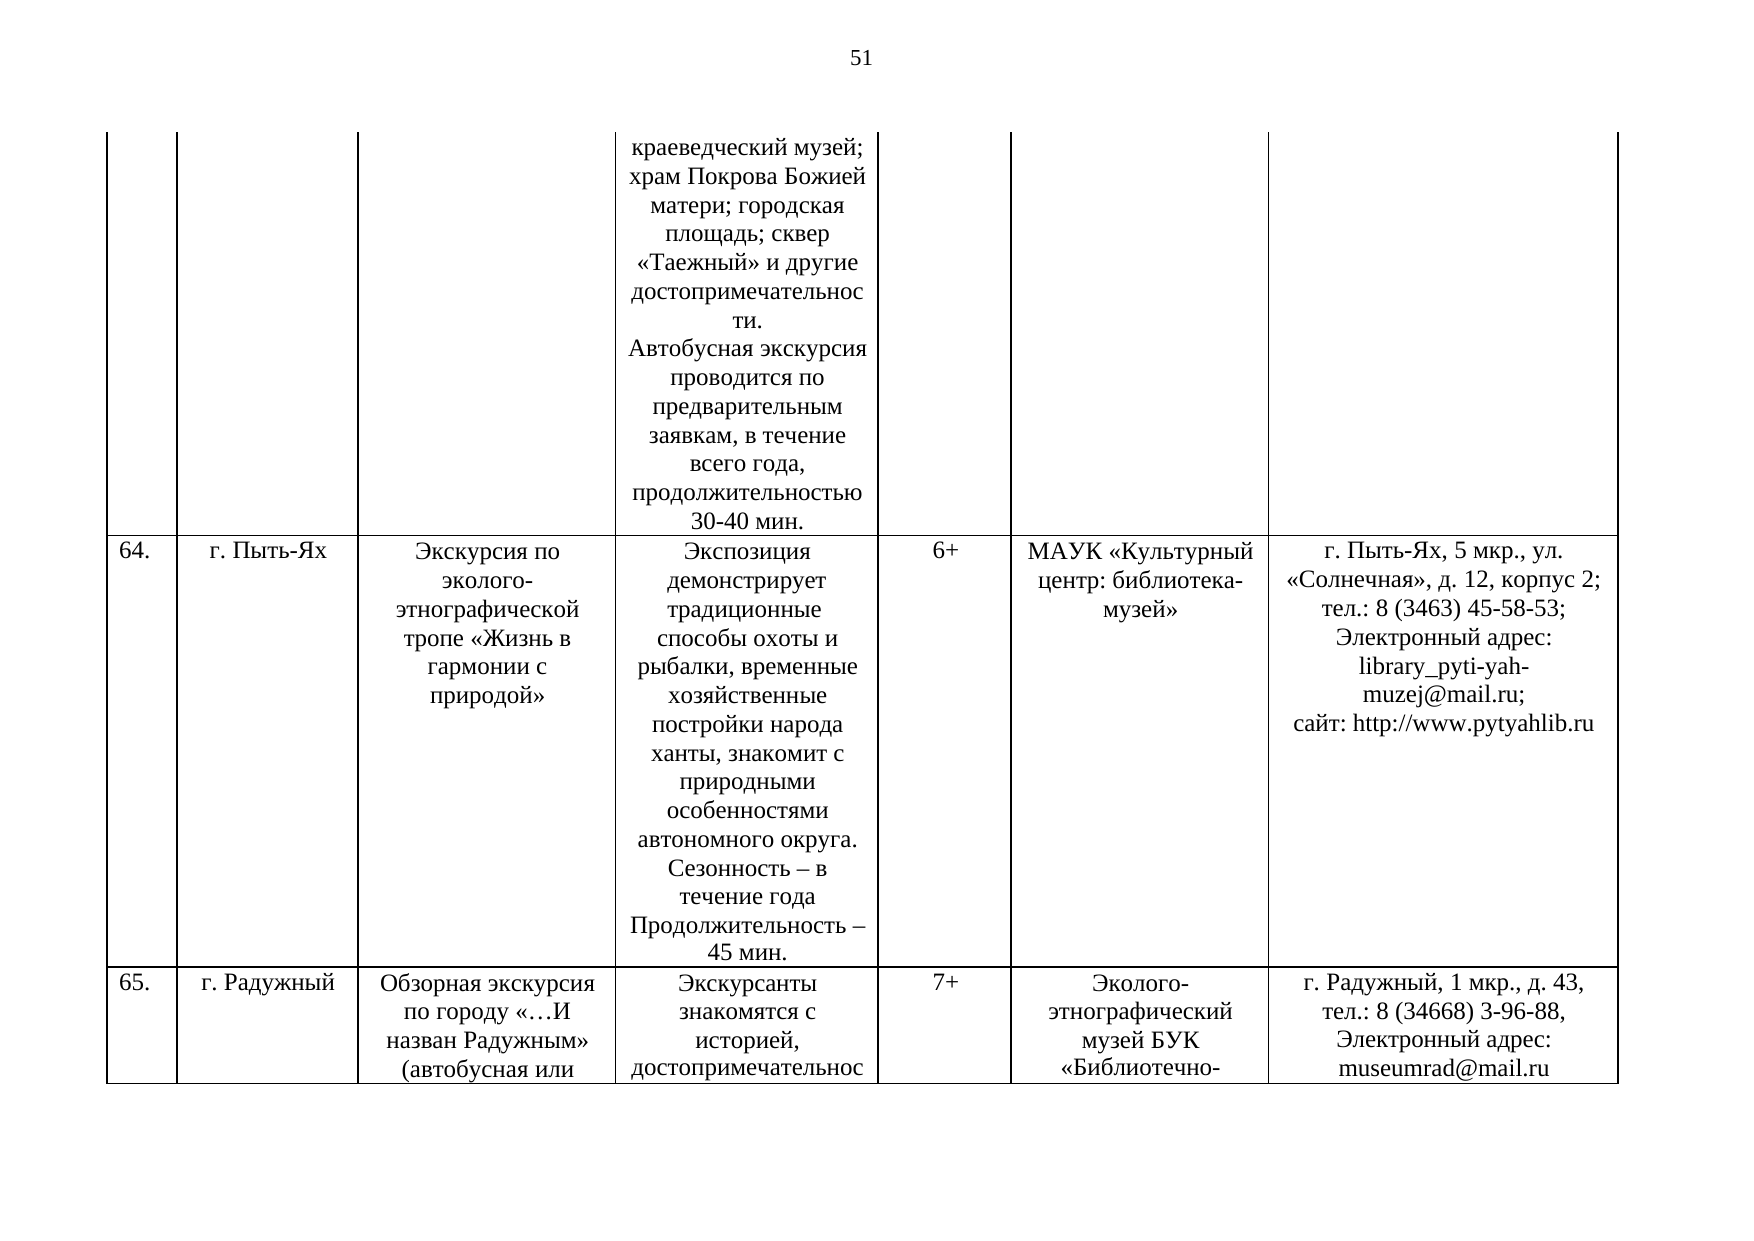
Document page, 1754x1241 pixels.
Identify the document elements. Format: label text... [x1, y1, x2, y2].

table_cell 7+ [879, 968, 1010, 1083]
table_cell МАУК «Культурный центр: библиотека- музей» [1012, 536, 1268, 966]
table_cell Обзорная экскурсия по городу «…И назван Радужным» (автобусная или [359, 968, 615, 1083]
table_header краеведческий музей; храм Покрова Божией матери; городская площадь; сквер «Таежный» и другие достопримечательнос ти. Автобусная экскурсия проводится по предварительным заявкам, в течение всего года, продолжительностью 30-40 мин. [616, 132, 877, 535]
table_cell Экскурсия по эколого- этнографической тропе «Жизнь в гармонии с природой» [359, 536, 615, 966]
table_header [178, 132, 357, 535]
table_cell Экскурсанты знакомятся с историей, достопримечательнос [616, 968, 877, 1083]
table_cell Экспозиция демонстрирует традиционные способы охоты и рыбалки, временные хозяйственные постройки народа ханты, знакомит с природными особенностями автономного округа. Сезонность – в течение года Продолжительность – 45 мин. [616, 536, 877, 966]
table_cell г. Пыть-Ях [178, 536, 357, 966]
table_cell 64. [108, 536, 176, 966]
table_header [1269, 132, 1617, 535]
table_header [359, 132, 615, 535]
table_cell г. Пыть-Ях, 5 мкр., ул. «Солнечная», д. 12, корпус 2; тел.: 8 (3463) 45-58-53; Электронный адрес: library_pyti-yah- muzej@mail.ru; сайт: http://www.pytyahlib.ru [1269, 536, 1617, 966]
table_cell Эколого- этнографический музей БУК «Библиотечно- [1012, 968, 1268, 1083]
table_cell г. Радужный, 1 мкр., д. 43, тел.: 8 (34668) 3-96-88, Электронный адрес: museumrad@mail.ru [1269, 968, 1617, 1083]
table_header [1012, 132, 1268, 535]
table_cell 6+ [879, 536, 1010, 966]
table_cell г. Радужный [178, 968, 357, 1083]
table_header [879, 132, 1010, 535]
table_header [108, 132, 176, 535]
table_cell 65. [108, 968, 176, 1083]
